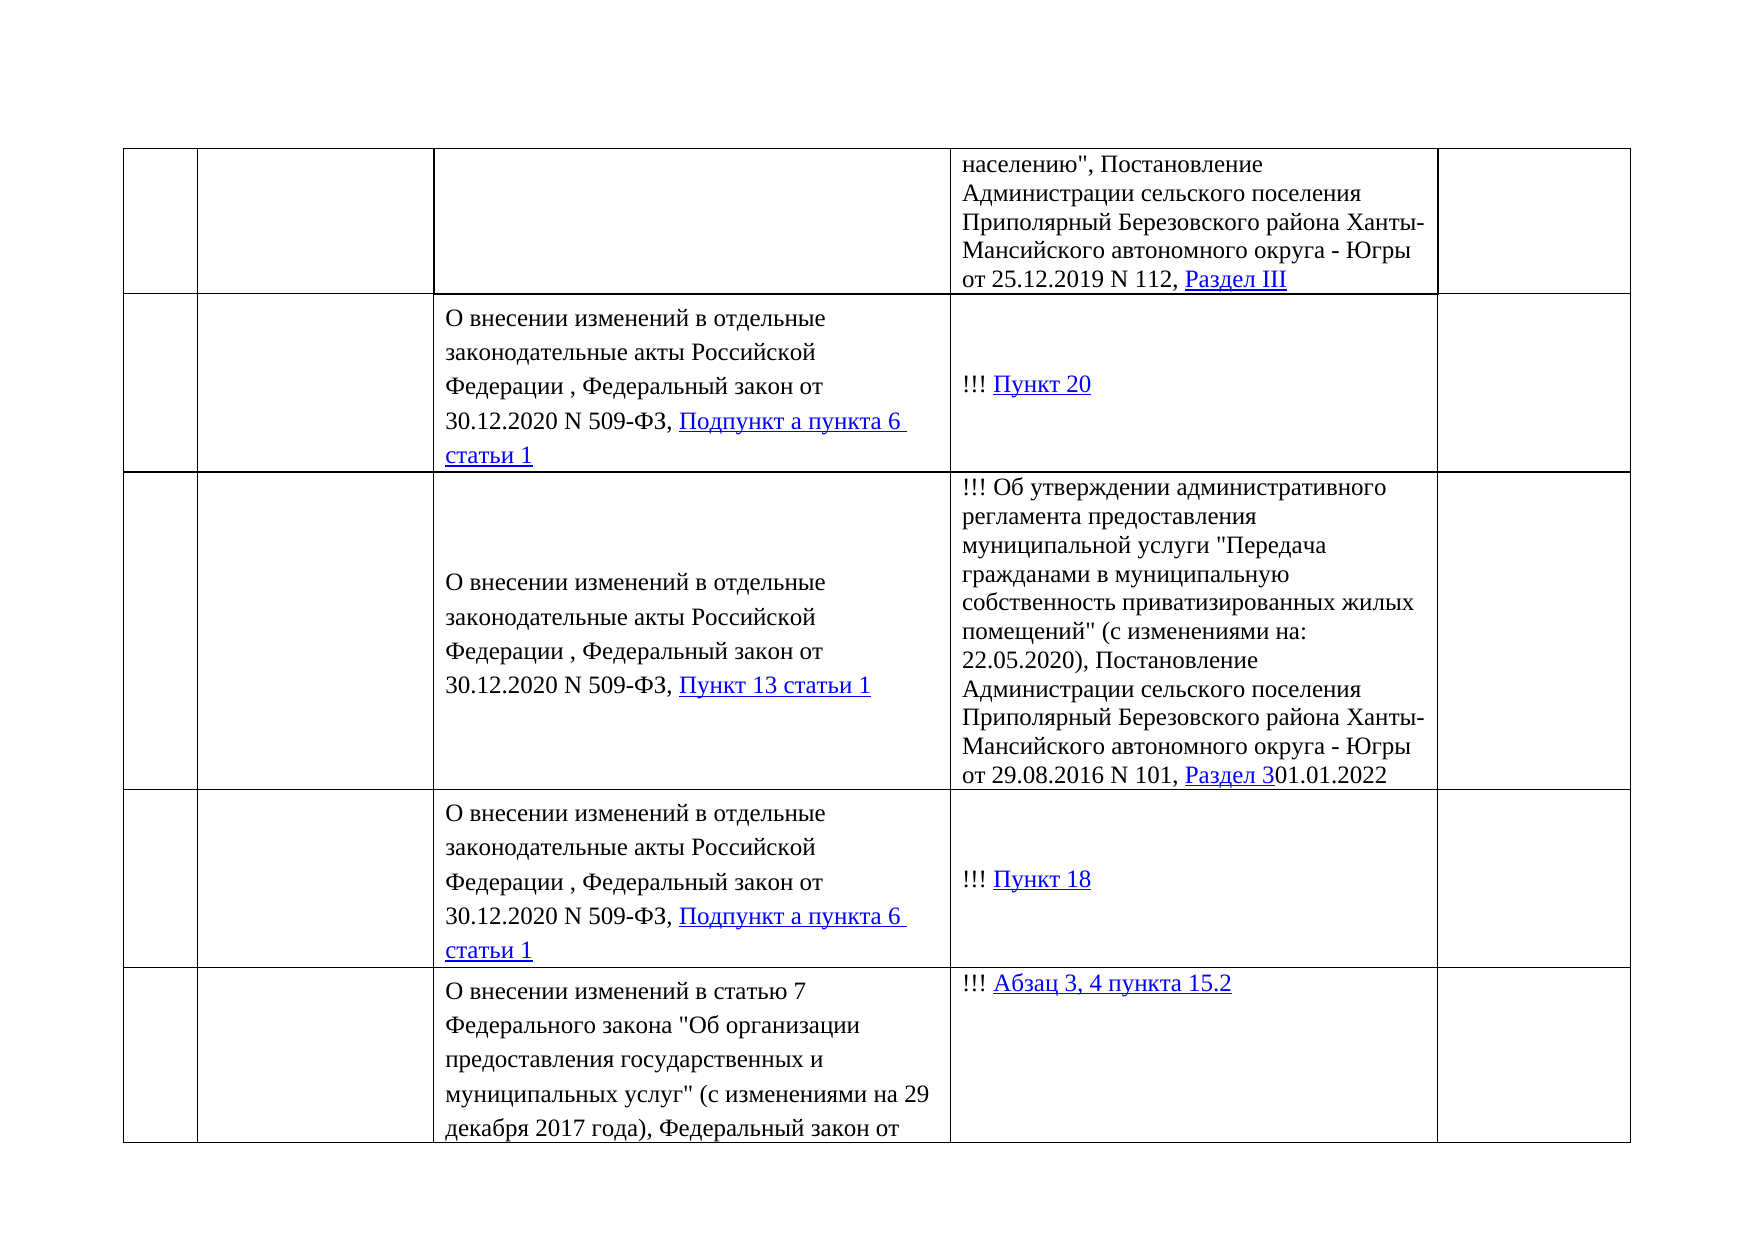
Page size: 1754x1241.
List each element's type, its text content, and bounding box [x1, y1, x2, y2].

table_cell [198, 790, 433, 967]
table_cell [124, 968, 197, 1142]
table_cell !!! Пункт 20 [951, 295, 1437, 471]
table_cell [124, 473, 197, 789]
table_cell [435, 149, 950, 293]
table_cell [124, 790, 197, 967]
table_cell [1439, 149, 1630, 293]
table_cell [198, 294, 433, 471]
table_cell [1438, 473, 1630, 789]
table_cell [1438, 294, 1630, 471]
table_cell [1438, 968, 1630, 1142]
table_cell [951, 968, 1437, 1142]
table_cell [198, 968, 433, 1142]
table_cell !!! Пункт 18 [951, 790, 1437, 967]
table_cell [951, 149, 1437, 293]
table_cell [198, 473, 433, 789]
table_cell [434, 968, 950, 1142]
table_cell [198, 149, 433, 293]
table_cell [1438, 790, 1630, 967]
table_cell О внесении изменений в отдельные законодательные акты Российской Федерации , Федеральный закон от 30.12.2020 N 509-ФЗ, Пункт 13 статьи 1 [434, 473, 950, 789]
table_cell О внесении изменений в отдельные законодательные акты Российской Федерации , Федеральный закон от 30.12.2020 N 509-ФЗ, Подпункт а пункта 6 статьи 1 [434, 790, 950, 967]
table_cell !!! Об утверждении административного регламента предоставления муниципальной услуги "Передача гражданами в муниципальную собственность приватизированных жилых помещений" (с изменениями на: 22.05.2020), Постановление Администрации сельского поселения Приполярный Березовского района Ханты-Мансийского автономного округа - Югры от 29.08.2016 N 101, Раздел 301.01.2022 [951, 473, 1437, 789]
table_cell О внесении изменений в отдельные законодательные акты Российской Федерации , Федеральный закон от 30.12.2020 N 509-ФЗ, Подпункт а пункта 6 статьи 1 [434, 295, 950, 471]
table_cell [124, 149, 197, 293]
table_cell [124, 294, 197, 471]
